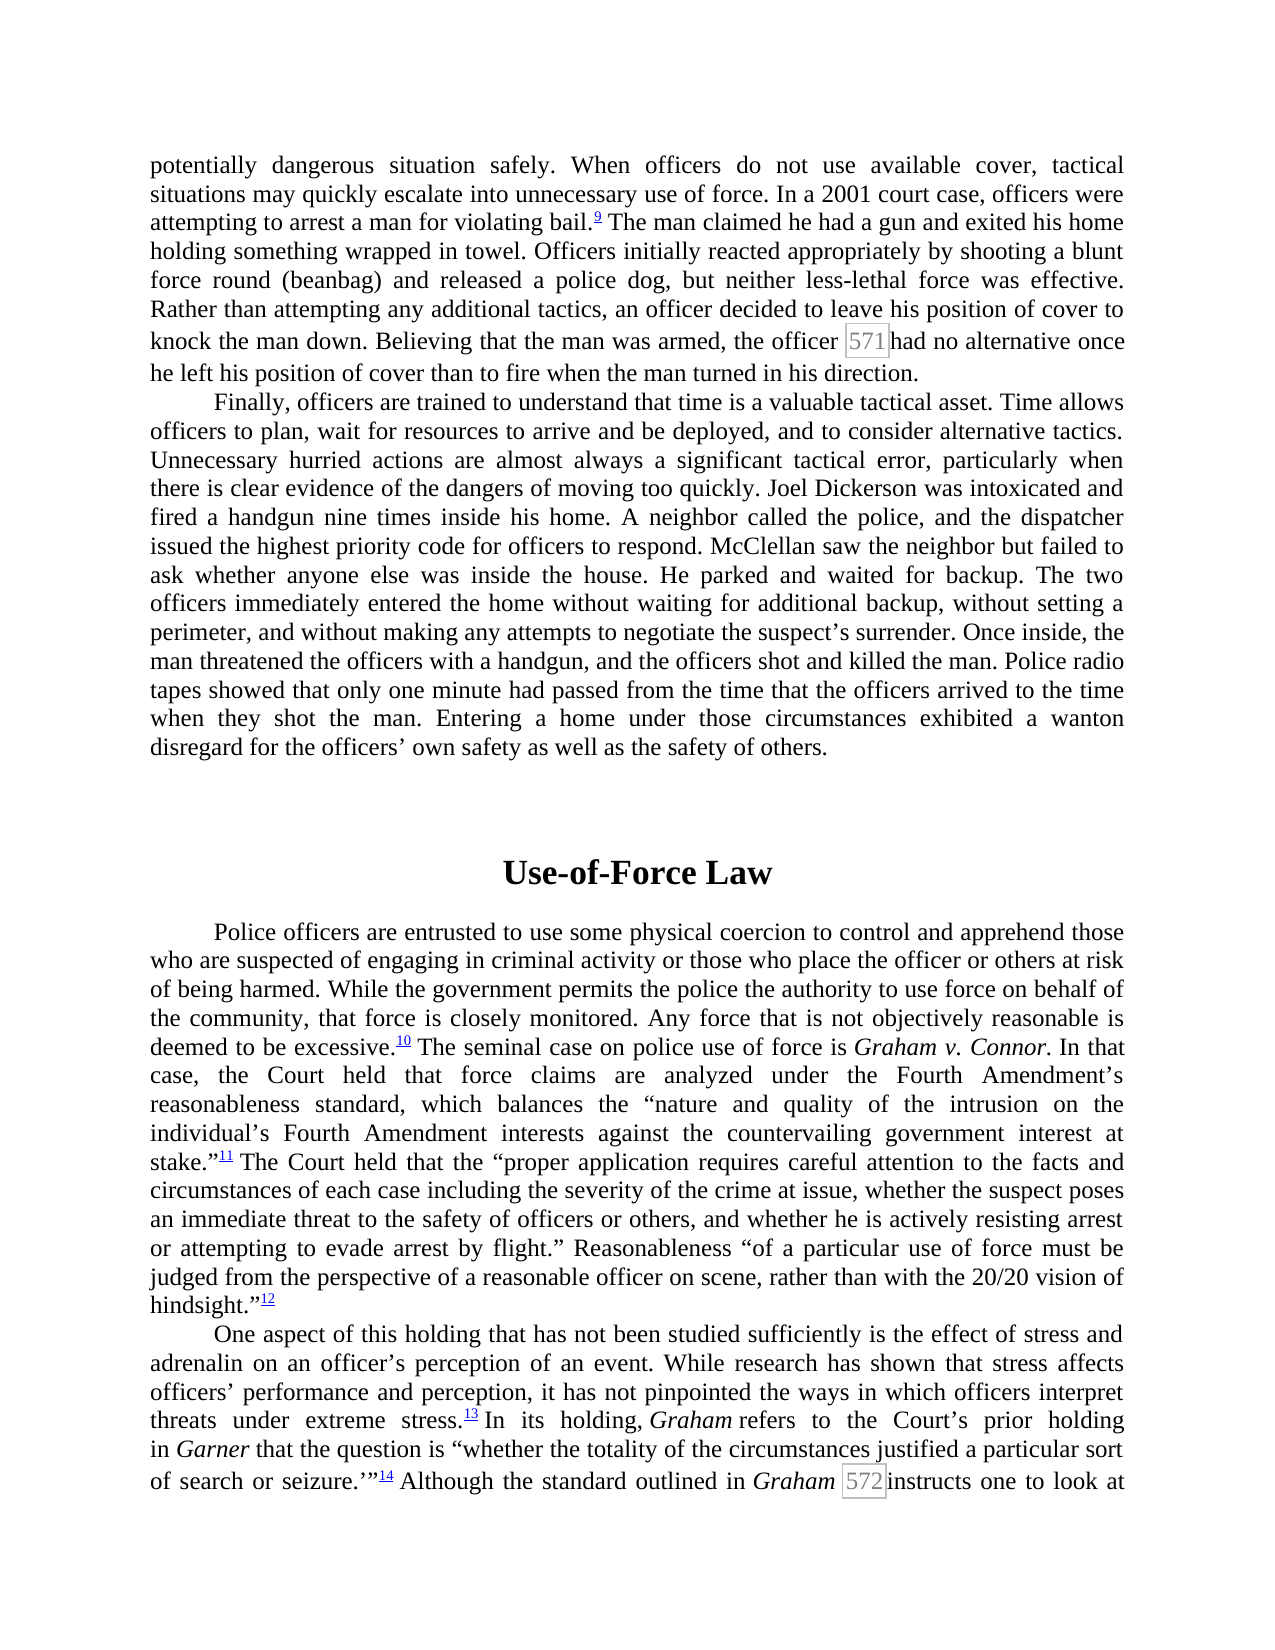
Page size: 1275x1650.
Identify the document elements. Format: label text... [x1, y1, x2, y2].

text Police officers are entrusted to use some physical coercion to control and apprehend those who are suspected of engaging in criminal activity or those who place the officer or others at risk of being harmed. While the government permits the police the authority to use force on behalf of the community, that force is closely monitored. Any force that is not objectively reasonable is deemed to be excessive.10 The seminal case on police use of force is Graham v. Connor. In that case, the Court held that force claims are analyzed under the Fourth Amendment’s reasonableness standard, which balances the “nature and quality of the intrusion on the individual’s Fourth Amendment interests against the countervailing government interest at stake.”11 The Court held that the “proper application requires careful attention to the facts and circumstances of each case including the severity of the crime at issue, whether the suspect poses an immediate threat to the safety of officers or others, and whether he is actively resisting arrest or attempting to evade arrest by flight.” Reasonableness “of a particular use of force must be judged from the perspective of a reasonable officer on scene, rather than with the 20/20 vision of hindsight.”12 [150, 917, 1125, 1319]
text Finally, officers are trained to understand that time is a valuable tactical asset. Time allows officers to plan, wait for resources to arrive and be deployed, and to consider alternative tactics. Unnecessary hurried actions are almost always a significant tactical error, particularly when there is clear evidence of the dangers of moving too quickly. Joel Dickerson was intoxicated and fired a handgun nine times inside his home. A neighbor called the police, and the dispatcher issued the highest priority code for officers to respond. McClellan saw the neighbor but failed to ask whether anyone else was inside the house. He parked and waited for backup. The two officers immediately entered the home without waiting for additional backup, without setting a perimeter, and without making any attempts to negotiate the suspect’s surrender. Once inside, the man threatened the officers with a handgun, and the officers shot and killed the man. Police radio tapes showed that only one minute had passed from the time that the officers arrived to the time when they shot the man. Entering a home under those circumstances exhibited a wanton disregard for the officers’ own safety as well as the safety of others. [150, 387, 1125, 761]
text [150, 1319, 1125, 1499]
text Use-of-Force Law [150, 851, 1125, 892]
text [150, 150, 1125, 387]
